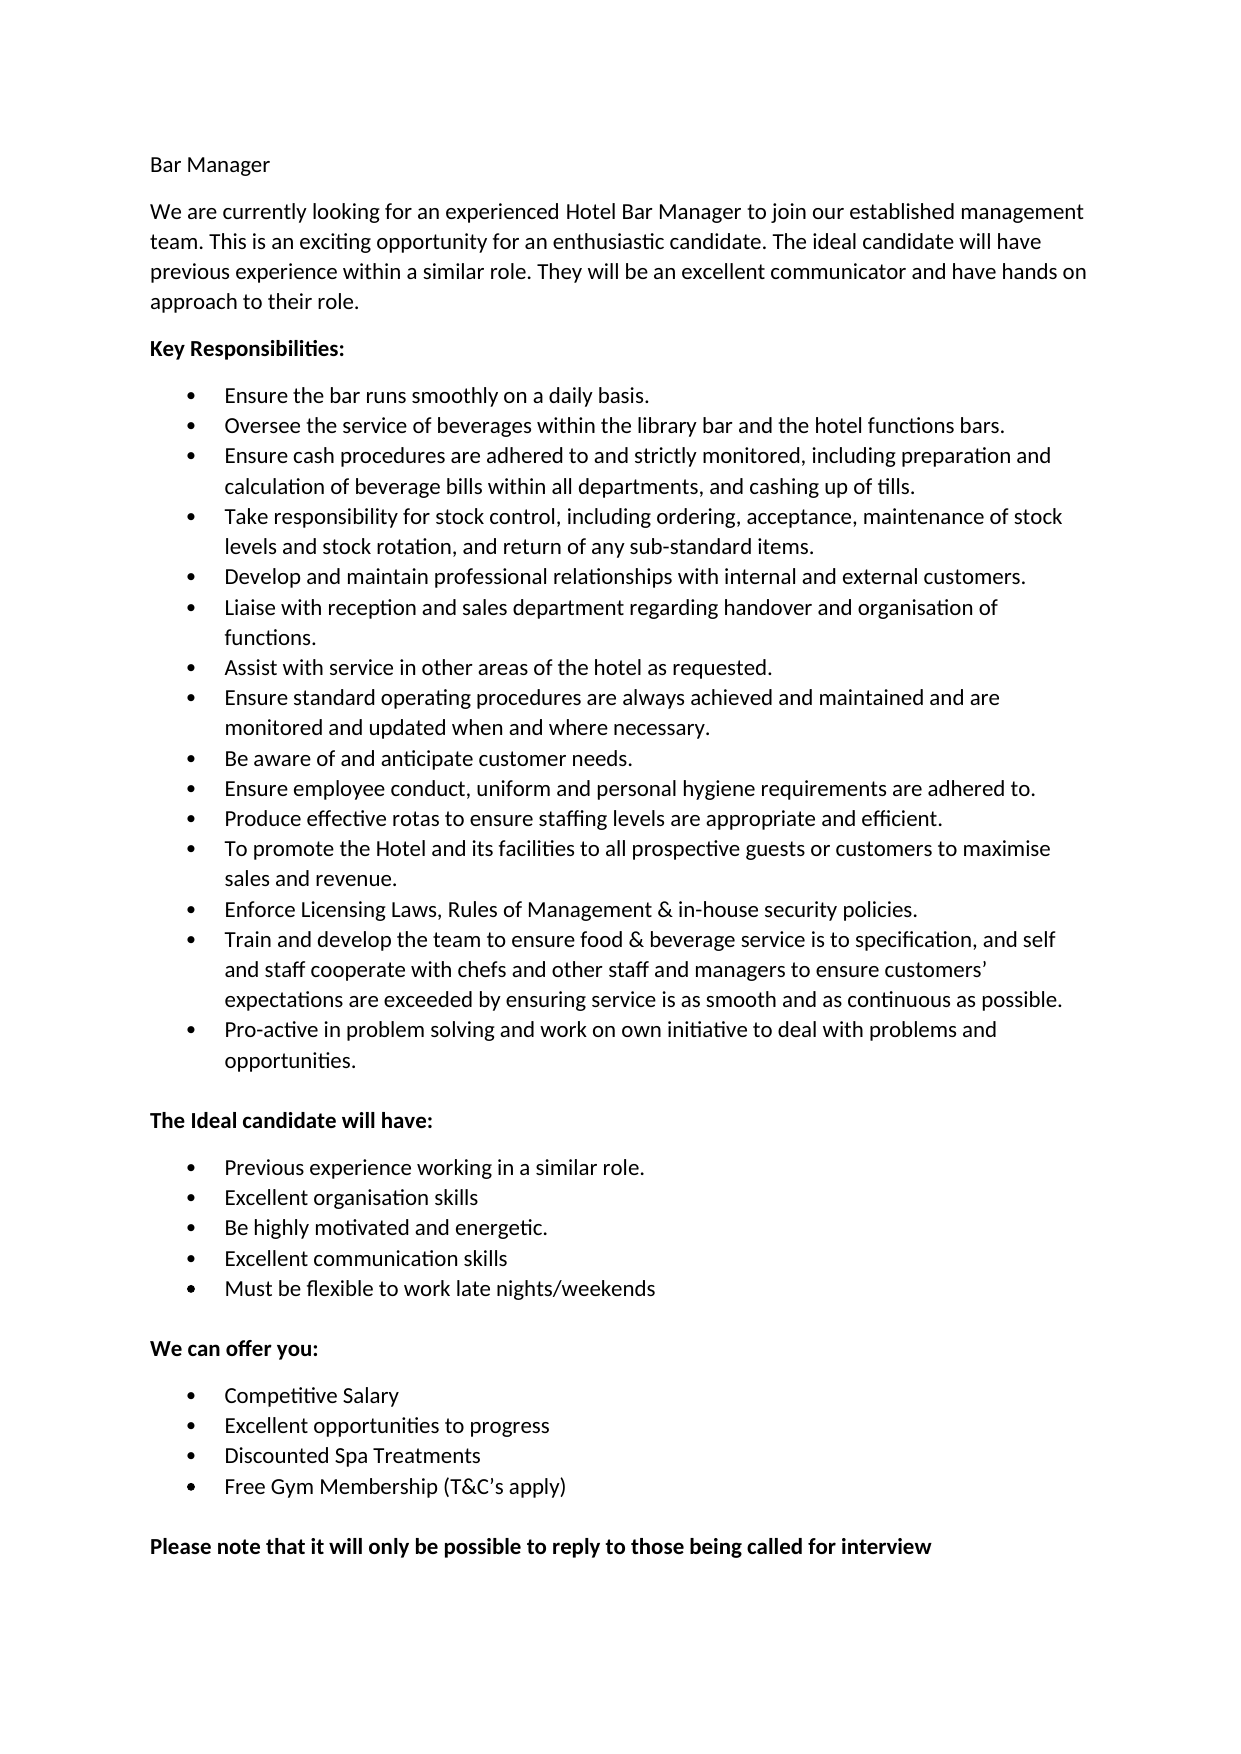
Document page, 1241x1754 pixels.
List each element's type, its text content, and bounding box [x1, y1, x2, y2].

list To promote the Hotel and its facilities to all prospective guests or customers to maximise sales and revenue. [187, 834, 1090, 893]
list Ensure standard operating procedures are always achieved and maintained and are monitored and updated when and where necessary. [187, 683, 1090, 742]
list Excellent communication skills [187, 1244, 1090, 1272]
list Must be flexible to work late nights/weekends [187, 1274, 1090, 1332]
list Ensure employee conduct, uniform and personal hygiene requirements are adhered to. [187, 774, 1090, 802]
list Ensure the bar runs smoothly on a daily basis. [187, 381, 1090, 409]
list Excellent organisation skills [187, 1183, 1090, 1211]
text We can offer you: [150, 1334, 1090, 1362]
list Ensure cash procedures are adhered to and strictly monitored, including preparation and calculation of beverage bills within all departments, and cashing up of tills. [187, 442, 1090, 500]
text Key Responsibilities: [150, 334, 1090, 362]
list Take responsibility for stock control, including ordering, acceptance, maintenance of stock levels and stock rotation, and return of any sub-standard items. [187, 502, 1090, 560]
list Liaise with reception and sales department regarding handover and organisation of functions. [187, 593, 1090, 651]
list Produce effective rotas to ensure staffing levels are appropriate and efficient. [187, 804, 1090, 832]
list Previous experience working in a similar role. [187, 1153, 1090, 1181]
list Competitive Salary [187, 1381, 1090, 1409]
list Free Gym Membership (T&C’s apply) [187, 1472, 1090, 1530]
list Discounted Spa Treatments [187, 1442, 1090, 1470]
list Train and develop the team to ensure food & beverage service is to specification, and self and staff cooperate with chefs and other staff and managers to ensure customers’ expectations are exceeded by ensuring service is as smooth and as continuous as possible. [187, 925, 1090, 1013]
text Bar Manager [150, 150, 1090, 178]
text We are currently looking for an experienced Hotel Bar Manager to join our established management team. This is an exciting opportunity for an enthusiastic candidate. The ideal candidate will have previous experience within a similar role. They will be an excellent communicator and have hands on approach to their role. [150, 197, 1090, 316]
list Assist with service in other areas of the hotel as requested. [187, 653, 1090, 681]
text Please note that it will only be possible to reply to those being called for interview [150, 1532, 1090, 1560]
list Oversee the service of beverages within the library bar and the hotel functions bars. [187, 411, 1090, 439]
list Develop and maintain professional relationships with internal and external customers. [187, 562, 1090, 591]
list Enforce Licensing Laws, Rules of Management & in-house security policies. [187, 895, 1090, 923]
text The Ideal candidate will have: [150, 1106, 1090, 1134]
list Be aware of and anticipate customer needs. [187, 744, 1090, 772]
list Be highly motivated and energetic. [187, 1213, 1090, 1242]
list Excellent opportunities to progress [187, 1411, 1090, 1439]
list Pro-active in problem solving and work on own initiative to deal with problems and opportunities. [187, 1016, 1090, 1104]
